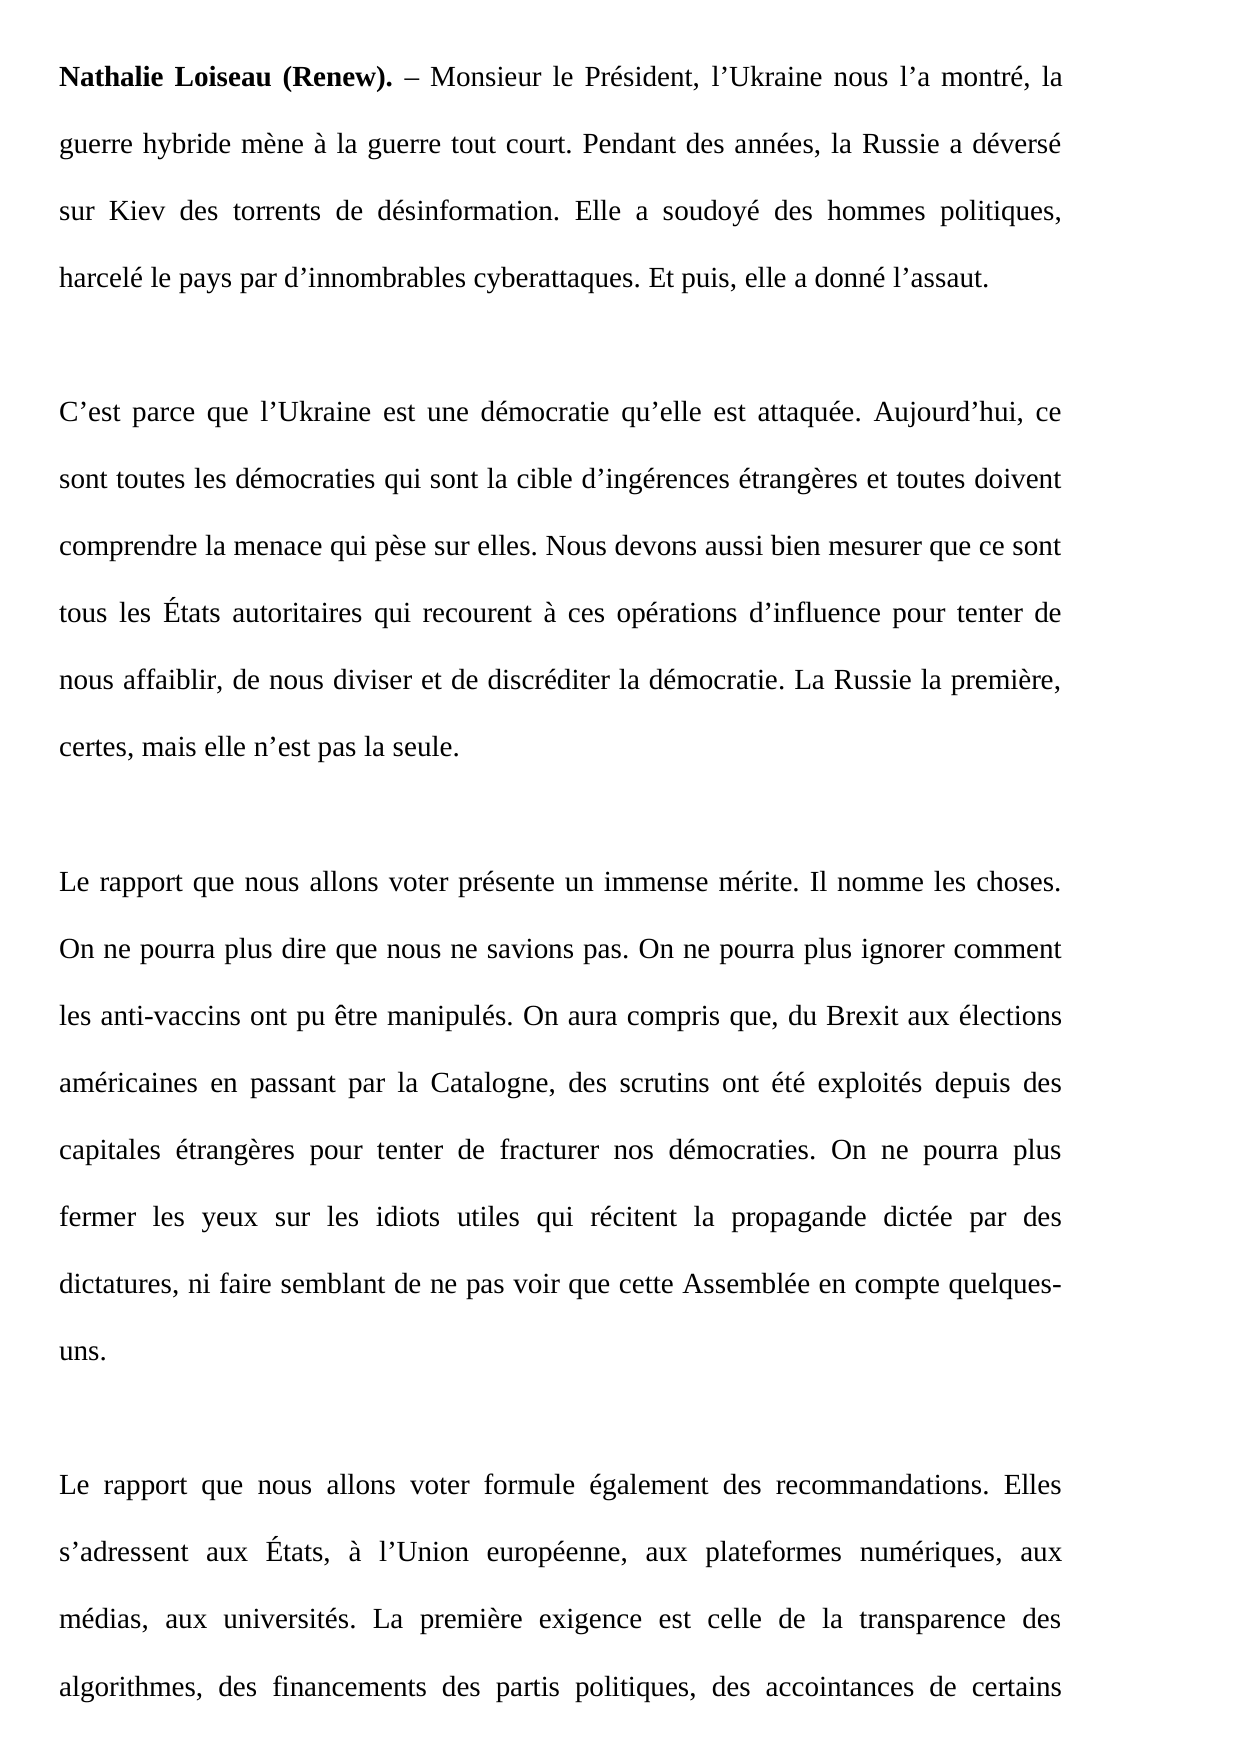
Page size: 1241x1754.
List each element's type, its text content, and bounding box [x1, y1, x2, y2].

text C’est parce que l’Ukraine est une démocratie qu’elle est attaquée. Aujourd’hui, ce sont toutes les démocraties qui sont la cible d’ingérences étrangères et toutes doivent comprendre la menace qui pèse sur elles. Nous devons aussi bien mesurer que ce sont tous les États autoritaires qui recourent à ces opérations d’influence pour tenter de nous affaiblir, de nous diviser et de discréditer la démocratie. La Russie la première, certes, mais elle n’est pas la seule. [59, 394, 1063, 763]
text Nathalie Loiseau (Renew). – Monsieur le Président, l’Ukraine nous l’a montré, la guerre hybride mène à la guerre tout court. Pendant des années, la Russie a déversé sur Kiev des torrents de désinformation. Elle a soudoyé des hommes politiques, harcelé le pays par d’innombrables cyberattaques. Et puis, elle a donné l’assaut. [59, 59, 1063, 294]
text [59, 1468, 1063, 1702]
text Le rapport que nous allons voter présente un immense mérite. Il nomme les choses. On ne pourra plus dire que nous ne savions pas. On ne pourra plus ignorer comment les anti-vaccins ont pu être manipulés. On aura compris que, du Brexit aux élections américaines en passant par la Catalogne, des scrutins ont été exploités depuis des capitales étrangères pour tenter de fracturer nos démocraties. On ne pourra plus fermer les yeux sur les idiots utiles qui récitent la propagande dictée par des dictatures, ni faire semblant de ne pas voir que cette Assemblée en compte quelques-uns. [59, 864, 1063, 1367]
